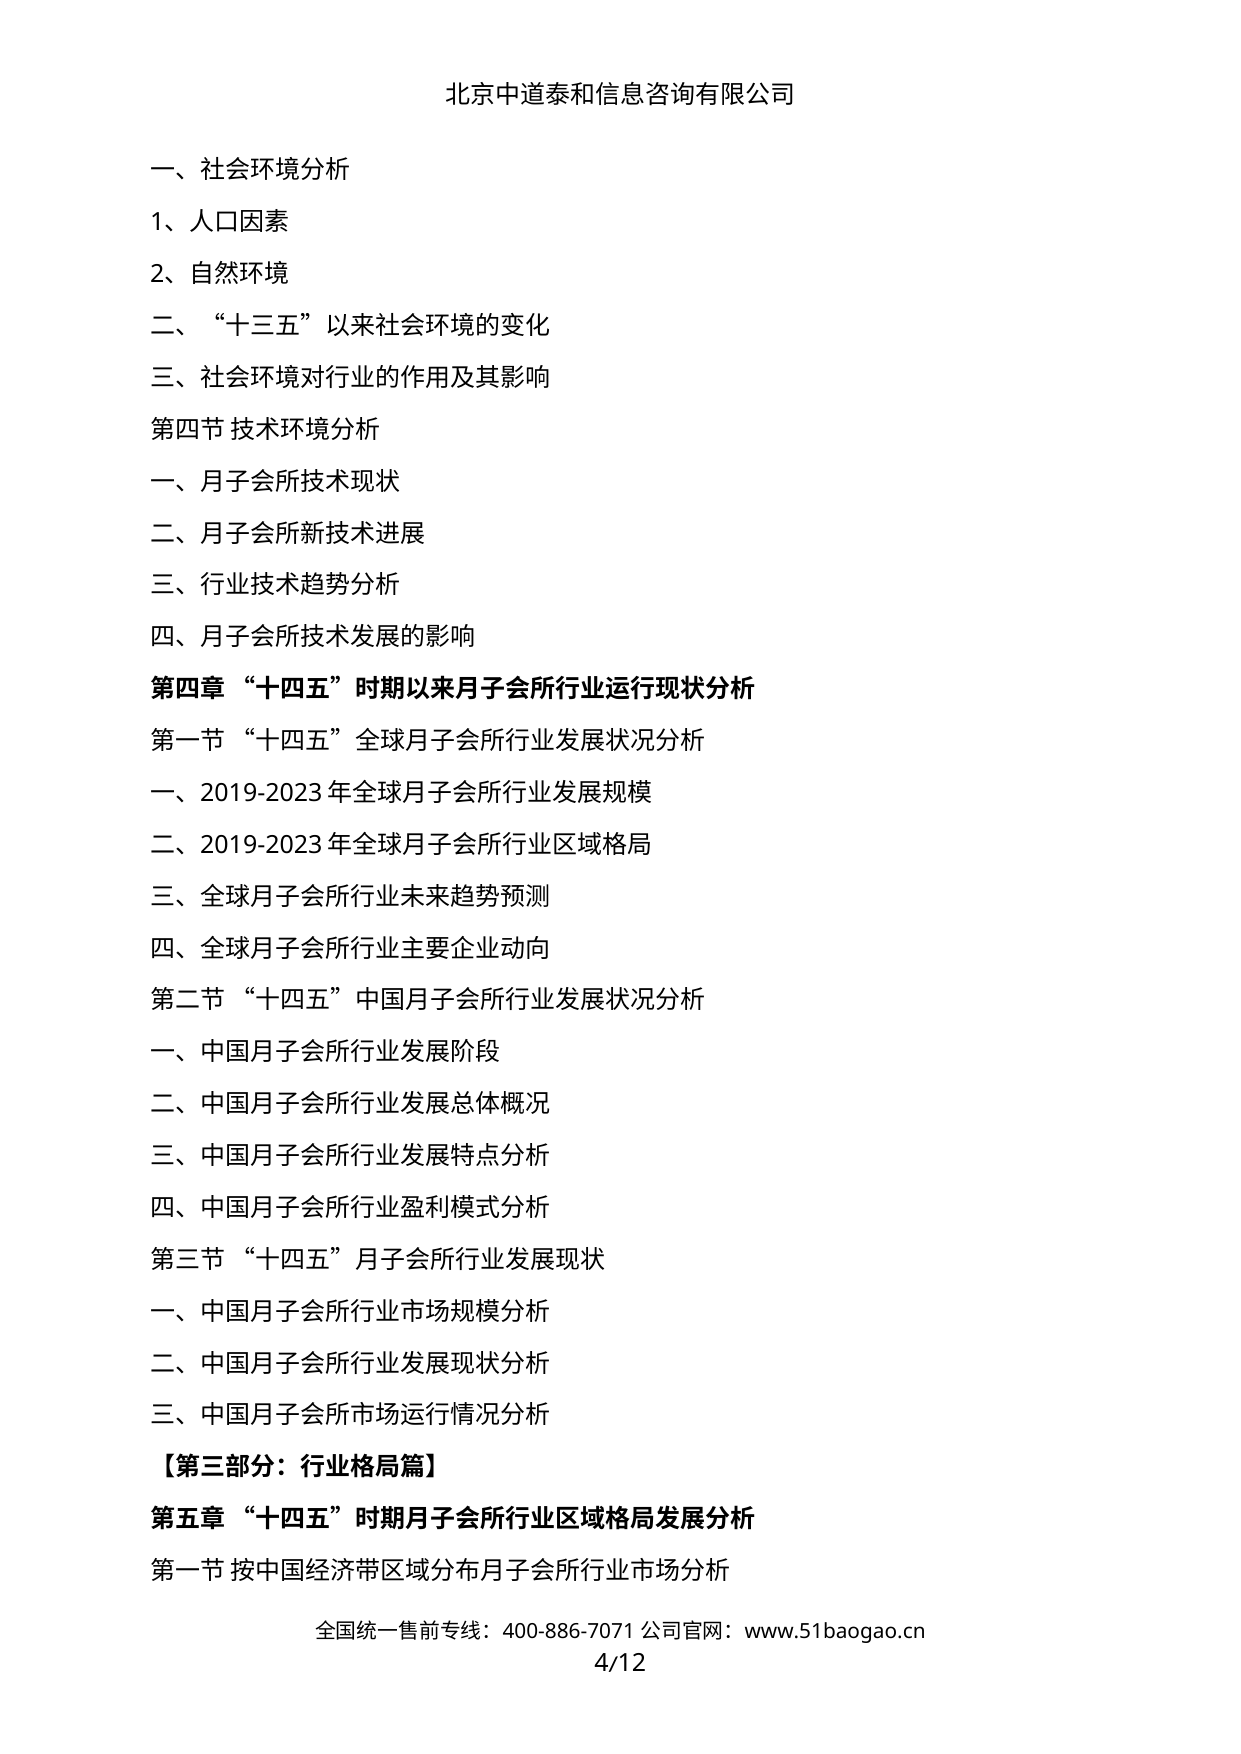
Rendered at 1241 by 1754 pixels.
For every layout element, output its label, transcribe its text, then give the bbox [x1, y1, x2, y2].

text 三、社会环境对行业的作用及其影响 [150, 357, 1090, 394]
text 四、全球月子会所行业主要企业动向 [150, 928, 1090, 964]
text 二、2019-2023年全球月子会所行业区域格局 [150, 824, 1090, 861]
text 第五章 “十四五”时期月子会所行业区域格局发展分析 [150, 1499, 1090, 1535]
text 三、全球月子会所行业未来趋势预测 [150, 876, 1090, 912]
text 二、月子会所新技术进展 [150, 513, 1090, 549]
text 一、社会环境分析 [150, 150, 1090, 186]
text 一、月子会所技术现状 [150, 461, 1090, 497]
text 2、自然环境 [150, 254, 1090, 290]
text 三、行业技术趋势分析 [150, 565, 1090, 601]
text 三、中国月子会所市场运行情况分析 [150, 1395, 1090, 1431]
text 一、中国月子会所行业市场规模分析 [150, 1291, 1090, 1327]
text 二、中国月子会所行业发展现状分析 [150, 1343, 1090, 1379]
text 第二节 “十四五”中国月子会所行业发展状况分析 [150, 980, 1090, 1016]
text 【第三部分：行业格局篇】 [150, 1447, 1090, 1483]
text 第四章 “十四五”时期以来月子会所行业运行现状分析 [150, 669, 1090, 705]
text 1、人口因素 [150, 202, 1090, 238]
text 二、“十三五”以来社会环境的变化 [150, 306, 1090, 342]
text 一、中国月子会所行业发展阶段 [150, 1032, 1090, 1068]
text 第四节 技术环境分析 [150, 409, 1090, 446]
text 三、中国月子会所行业发展特点分析 [150, 1136, 1090, 1172]
text 第三节 “十四五”月子会所行业发展现状 [150, 1239, 1090, 1276]
text 第一节 按中国经济带区域分布月子会所行业市场分析 [150, 1551, 1090, 1587]
text 四、中国月子会所行业盈利模式分析 [150, 1187, 1090, 1224]
text 一、2019-2023年全球月子会所行业发展规模 [150, 772, 1090, 809]
text 第一节 “十四五”全球月子会所行业发展状况分析 [150, 721, 1090, 757]
text 二、中国月子会所行业发展总体概况 [150, 1084, 1090, 1120]
text 四、月子会所技术发展的影响 [150, 617, 1090, 653]
